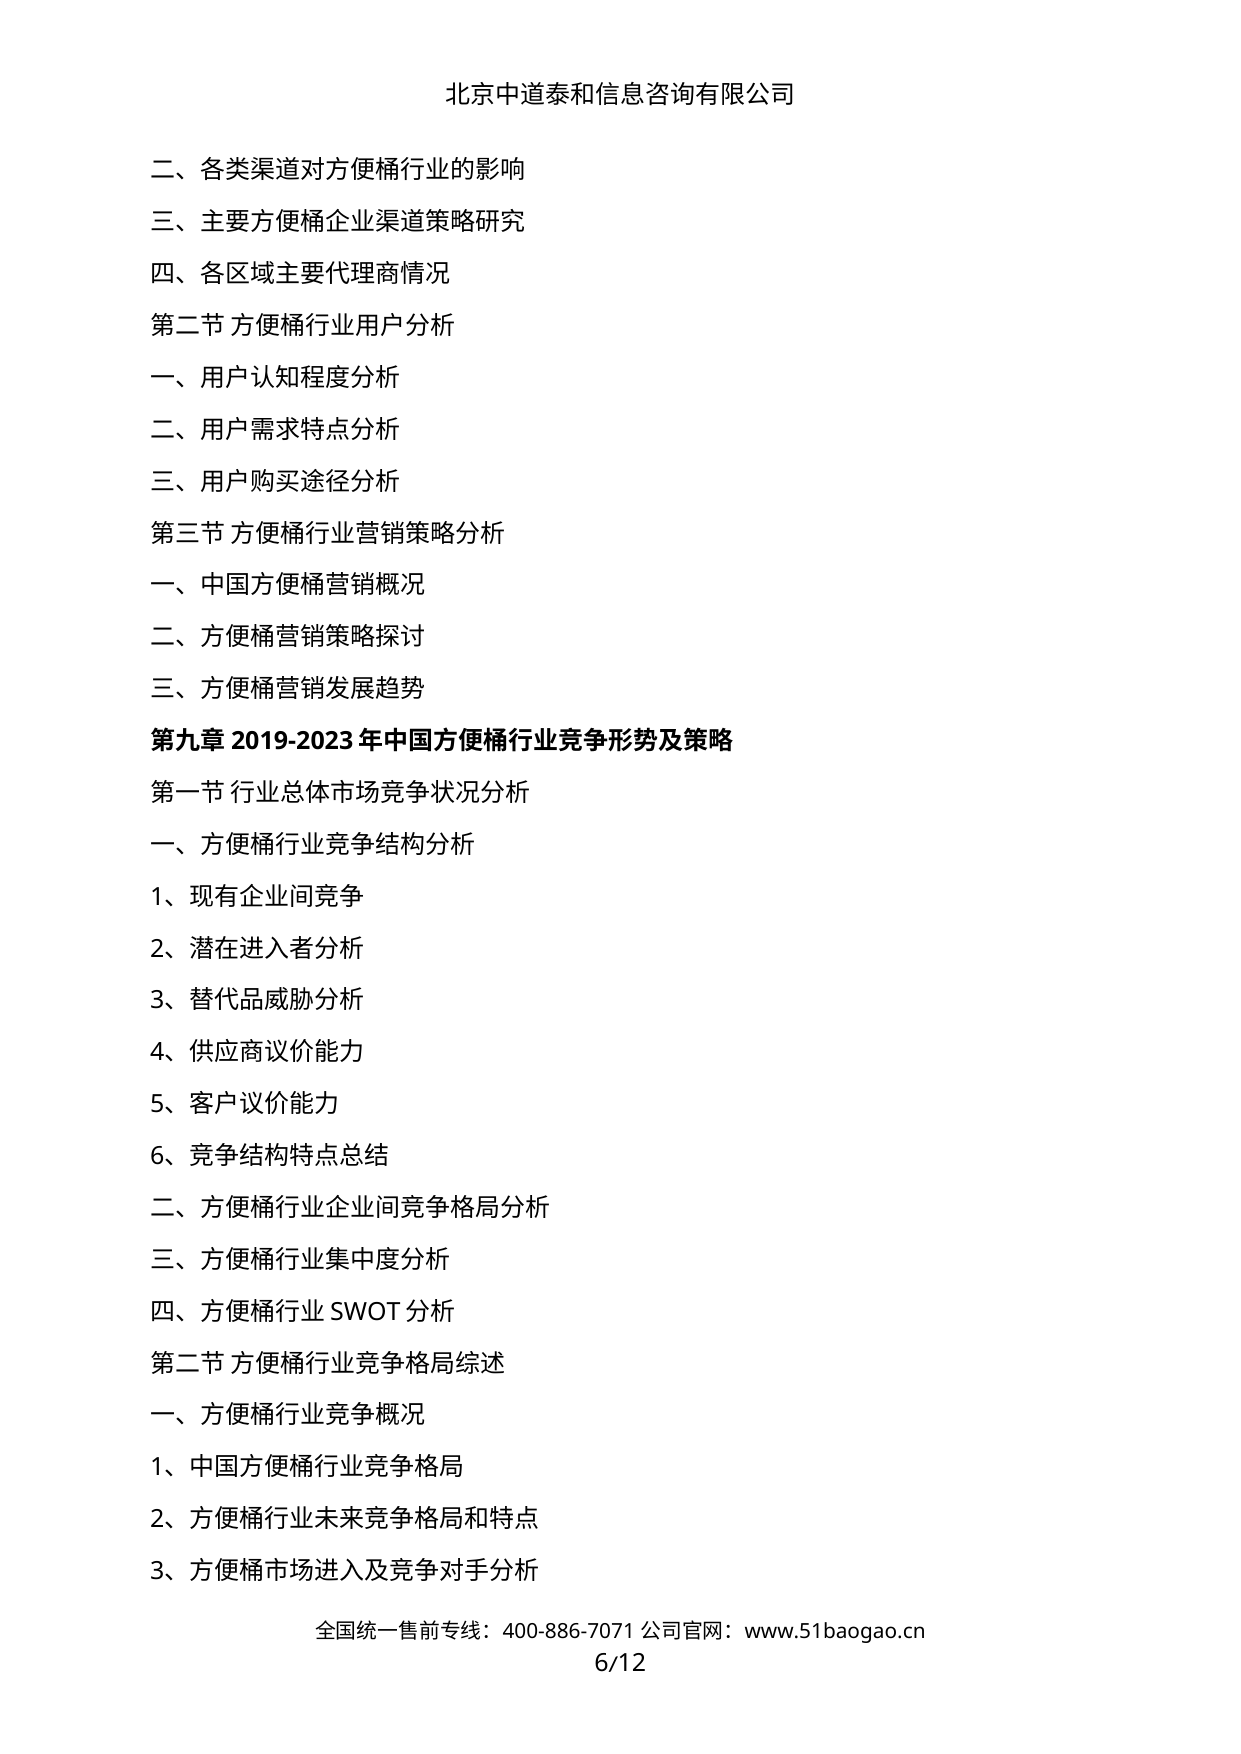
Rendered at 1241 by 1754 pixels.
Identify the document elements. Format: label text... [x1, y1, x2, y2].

text 第二节 方便桶行业竞争格局综述 [150, 1343, 1090, 1379]
text 3、替代品威胁分析 [150, 980, 1090, 1016]
text 三、方便桶营销发展趋势 [150, 669, 1090, 705]
text 第九章 2019-2023年中国方便桶行业竞争形势及策略 [150, 721, 1090, 757]
text 1、中国方便桶行业竞争格局 [150, 1447, 1090, 1483]
text 二、方便桶营销策略探讨 [150, 617, 1090, 653]
text 一、方便桶行业竞争概况 [150, 1395, 1090, 1431]
text 4、供应商议价能力 [150, 1032, 1090, 1068]
text 二、用户需求特点分析 [150, 409, 1090, 446]
text 二、方便桶行业企业间竞争格局分析 [150, 1187, 1090, 1224]
text 三、用户购买途径分析 [150, 461, 1090, 497]
text 5、客户议价能力 [150, 1084, 1090, 1120]
text 2、潜在进入者分析 [150, 928, 1090, 964]
text 三、方便桶行业集中度分析 [150, 1239, 1090, 1276]
text 四、方便桶行业SWOT分析 [150, 1291, 1090, 1327]
text 一、中国方便桶营销概况 [150, 565, 1090, 601]
text 1、现有企业间竞争 [150, 876, 1090, 912]
text 2、方便桶行业未来竞争格局和特点 [150, 1499, 1090, 1535]
text 二、各类渠道对方便桶行业的影响 [150, 150, 1090, 186]
text 第三节 方便桶行业营销策略分析 [150, 513, 1090, 549]
text 第二节 方便桶行业用户分析 [150, 306, 1090, 342]
text 3、方便桶市场进入及竞争对手分析 [150, 1551, 1090, 1587]
text 第一节 行业总体市场竞争状况分析 [150, 772, 1090, 809]
text 三、主要方便桶企业渠道策略研究 [150, 202, 1090, 238]
text 6、竞争结构特点总结 [150, 1136, 1090, 1172]
text 四、各区域主要代理商情况 [150, 254, 1090, 290]
text 一、用户认知程度分析 [150, 357, 1090, 394]
text 一、方便桶行业竞争结构分析 [150, 824, 1090, 861]
